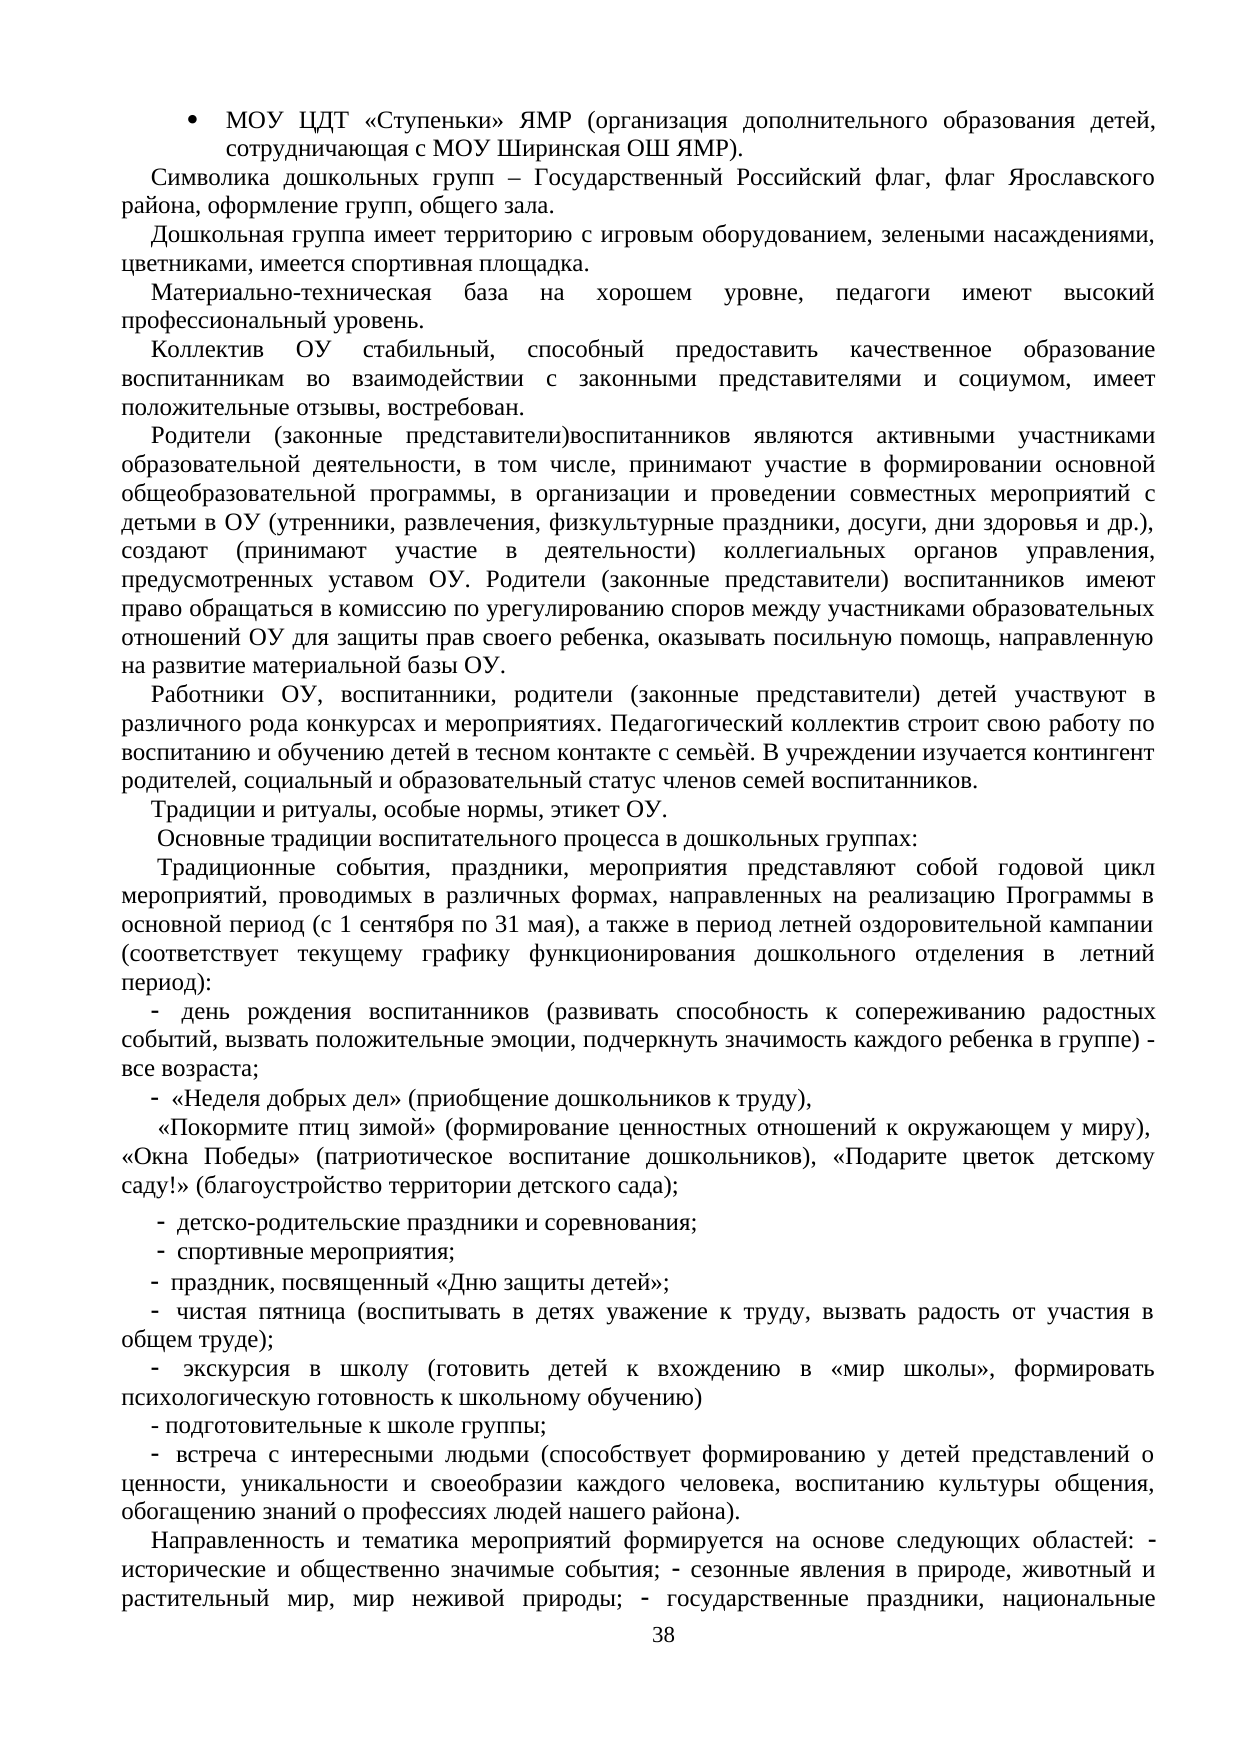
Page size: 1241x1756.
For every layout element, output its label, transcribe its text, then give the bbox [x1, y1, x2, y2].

list спортивные мероприятия; [157, 1235, 1223, 1266]
text Символика дошкольных групп – Государственный Российский флаг, флаг Ярославского района, оформление групп, общего зала. [121, 162, 1155, 219]
list чистая пятница (воспитывать в детях уважение к труду, вызвать радость от участия в общем труде); [121, 1297, 1154, 1353]
text «Окна Победы» (патриотическое воспитание дошкольников), «Подарите цветок детскому саду!» (благоустройство территории детского сада); [121, 1141, 1155, 1198]
text Традиции и ритуалы, особые нормы, этикет ОУ. [151, 794, 1223, 823]
text Коллектив ОУ стабильный, способный предоставить качественное образование воспитанникам во взаимодействии с законными представителями и социумом, имеет положительные отзывы, востребован. [121, 334, 1155, 420]
list детско-родительские праздники и соревнования; [157, 1207, 1223, 1235]
text - подготовительные к школе группы; [151, 1411, 1223, 1439]
list МОУ ЦДТ «Ступеньки» ЯМР (организация дополнительного образования детей, сотрудничающая с МОУ Ширинская ОШ ЯМР). [188, 106, 1156, 161]
list встреча с интересными людьми (способствует формированию у детей представлений о ценности, уникальности и своеобразии каждого человека, воспитанию культуры общения, обогащению знаний о профессиях людей нашего района). [121, 1440, 1155, 1524]
text Родители (законные представители)воспитанников являются активными участниками образовательной деятельности, в том числе, принимают участие в формировании основной общеобразовательной программы, в организации и проведении совместных мероприятий с детьми в ОУ (утренники, развлечения, физкультурные праздники, досуги, дни здоровья и др.), создают (принимают участие в деятельности) коллегиальных органов управления, предусмотренных уставом ОУ. Родители (законные представители) воспитанников имеют право обращаться в комиссию по урегулированию споров между участниками образовательных отношений ОУ для защиты прав своего ребенка, оказывать посильную помощь, направленную на развитие материальной базы ОУ. [121, 420, 1155, 679]
text «Покормите птиц зимой» (формирование ценностных отношений к окружающем у миру), [157, 1112, 1223, 1141]
text Работники ОУ, воспитанники, родители (законные представители) детей участвуют в различного рода конкурсах и мероприятиях. Педагогический коллектив строит свою работу по воспитанию и обучению детей в тесном контакте с семьѐй. В учреждении изучается контингент родителей, социальный и образовательный статус членов семей воспитанников. [121, 679, 1156, 794]
list «Неделя добрых дел» (приобщение дошкольников к труду), [150, 1082, 1223, 1112]
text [121, 1525, 1156, 1611]
text Материально-техническая база на хорошем уровне, педагоги имеют высокий профессиональный уровень. [121, 277, 1155, 334]
list день рождения воспитанников (развивать способность к сопереживанию радостных событий, вызвать положительные эмоции, подчеркнуть значимость каждого ребенка в группе) - все возраста; [121, 996, 1156, 1082]
text Традиционные события, праздники, мероприятия представляют собой годовой цикл мероприятий, проводимых в различных формах, направленных на реализацию Программы в основной период (с 1 сентября по 31 мая), а также в период летней оздоровительной кампании (соответствует текущему графику функционирования дошкольного отделения в летний период): [121, 852, 1155, 995]
list праздник, посвященный «Дню защиты детей»; [150, 1266, 1223, 1296]
text Основные традиции воспитательного процесса в дошкольных группах: [157, 823, 1223, 852]
text Дошкольная группа имеет территорию с игровым оборудованием, зелеными насаждениями, цветниками, имеется спортивная площадка. [121, 219, 1155, 277]
list экскурсия в школу (готовить детей к вхождению в «мир школы», формировать психологическую готовность к школьному обучению) [121, 1353, 1155, 1411]
